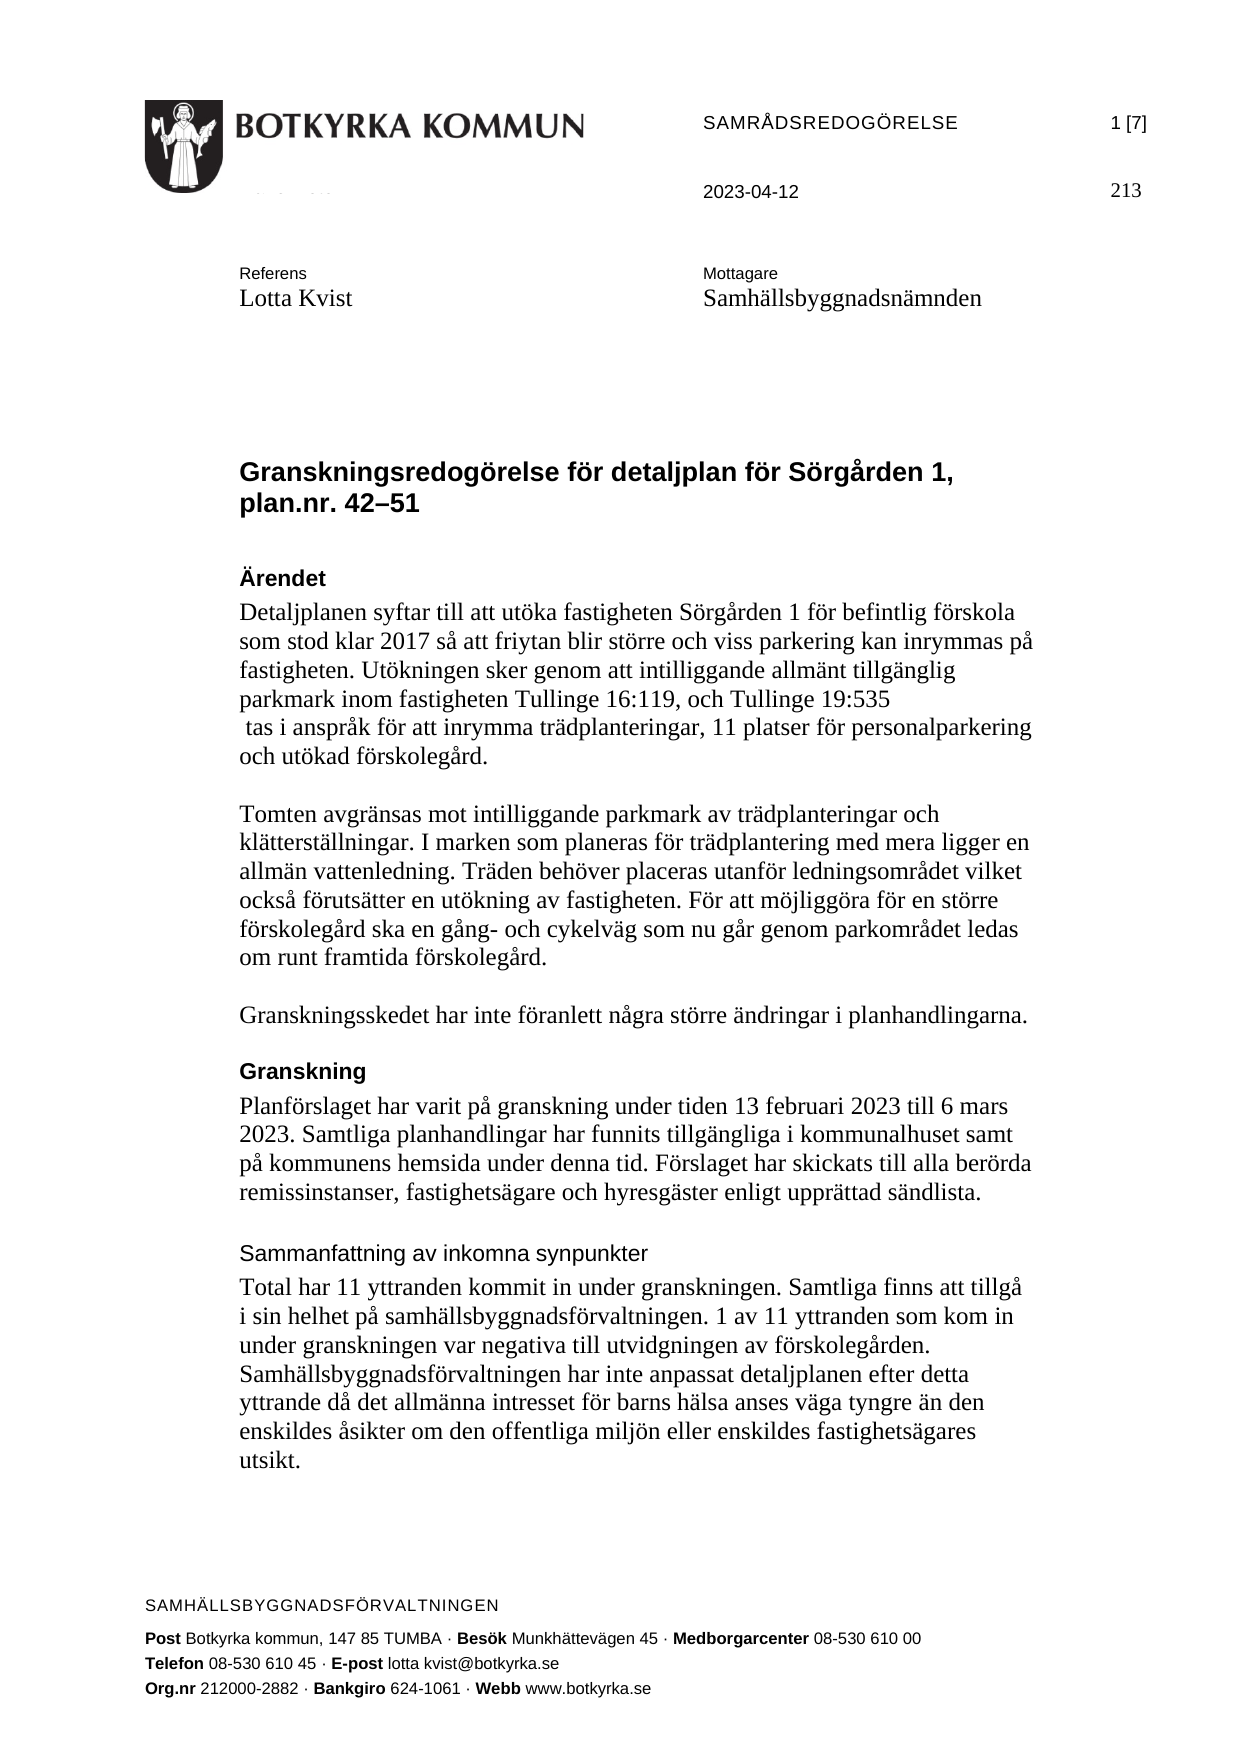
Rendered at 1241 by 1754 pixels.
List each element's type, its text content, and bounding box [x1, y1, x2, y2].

text Tomten avgränsas mot intilliggande parkmark av trädplanteringar och klätterställningar. I marken som planeras för trädplantering med mera ligger en allmän vattenledning. Träden behöver placeras utanför ledningsområdet vilket också förutsätter en utökning av fastigheten. För att möjliggöra för en större förskolegård ska en gång- och cykelväg som nu går genom parkområdet ledas om runt framtida förskolegård. [239, 799, 1033, 971]
text tas i anspråk för att inrymma trädplanteringar, 11 platser för personalparkering och utökad förskolegård. [239, 712, 1033, 770]
text Granskningsskedet har inte föranlett några större ändringar i planhandlingarna. [239, 1000, 1033, 1029]
text Detaljplanen syftar till att utöka fastigheten Sörgården 1 för befintlig förskola som stod klar 2017 så att friytan blir större och viss parkering kan inrymmas på fastigheten. Utökningen sker genom att intilliggande allmänt tillgänglig parkmark inom fastigheten Tullinge 16:119, och Tullinge 19:535 [239, 597, 1033, 712]
text Granskningsredogörelse för detaljplan för Sörgården 1, plan.nr. 42–51 [239, 456, 1033, 518]
text Sammanfattning av inkomna synpunkter [239, 1239, 1033, 1266]
table_header Referens [232, 221, 695, 283]
picture [144, 100, 584, 193]
text Planförslaget har varit på granskning under tiden 13 februari 2023 till 6 mars 2023. Samtliga planhandlingar har funnits tillgängliga i kommunalhuset samt på kommunens hemsida under denna tid. Förslaget har skickats till alla berörda remissinstanser, fastighetsägare och hyresgäster enligt upprättad sändlista. [239, 1091, 1033, 1206]
table_cell Lotta Kvist [232, 283, 695, 456]
text Granskning [239, 1057, 1033, 1084]
text Total har 11 yttranden kommit in under granskningen. Samtliga finns att tillgå i sin helhet på samhällsbyggnadsförvaltningen. 1 av 11 yttranden som kom in under granskningen var negativa till utvidgningen av förskolegården. Samhällsbyggnadsförvaltningen har inte anpassat detaljplanen efter detta yttrande då det allmänna intresset för barns hälsa anses väga tyngre än den enskildes åsikter om den offentliga miljön eller enskildes fastighetsägares utsikt. [239, 1272, 1033, 1474]
table_header Mottagare [695, 221, 1200, 283]
text Ärendet [239, 564, 1033, 591]
table_cell Samhällsbyggnadsnämnden [695, 283, 1200, 456]
